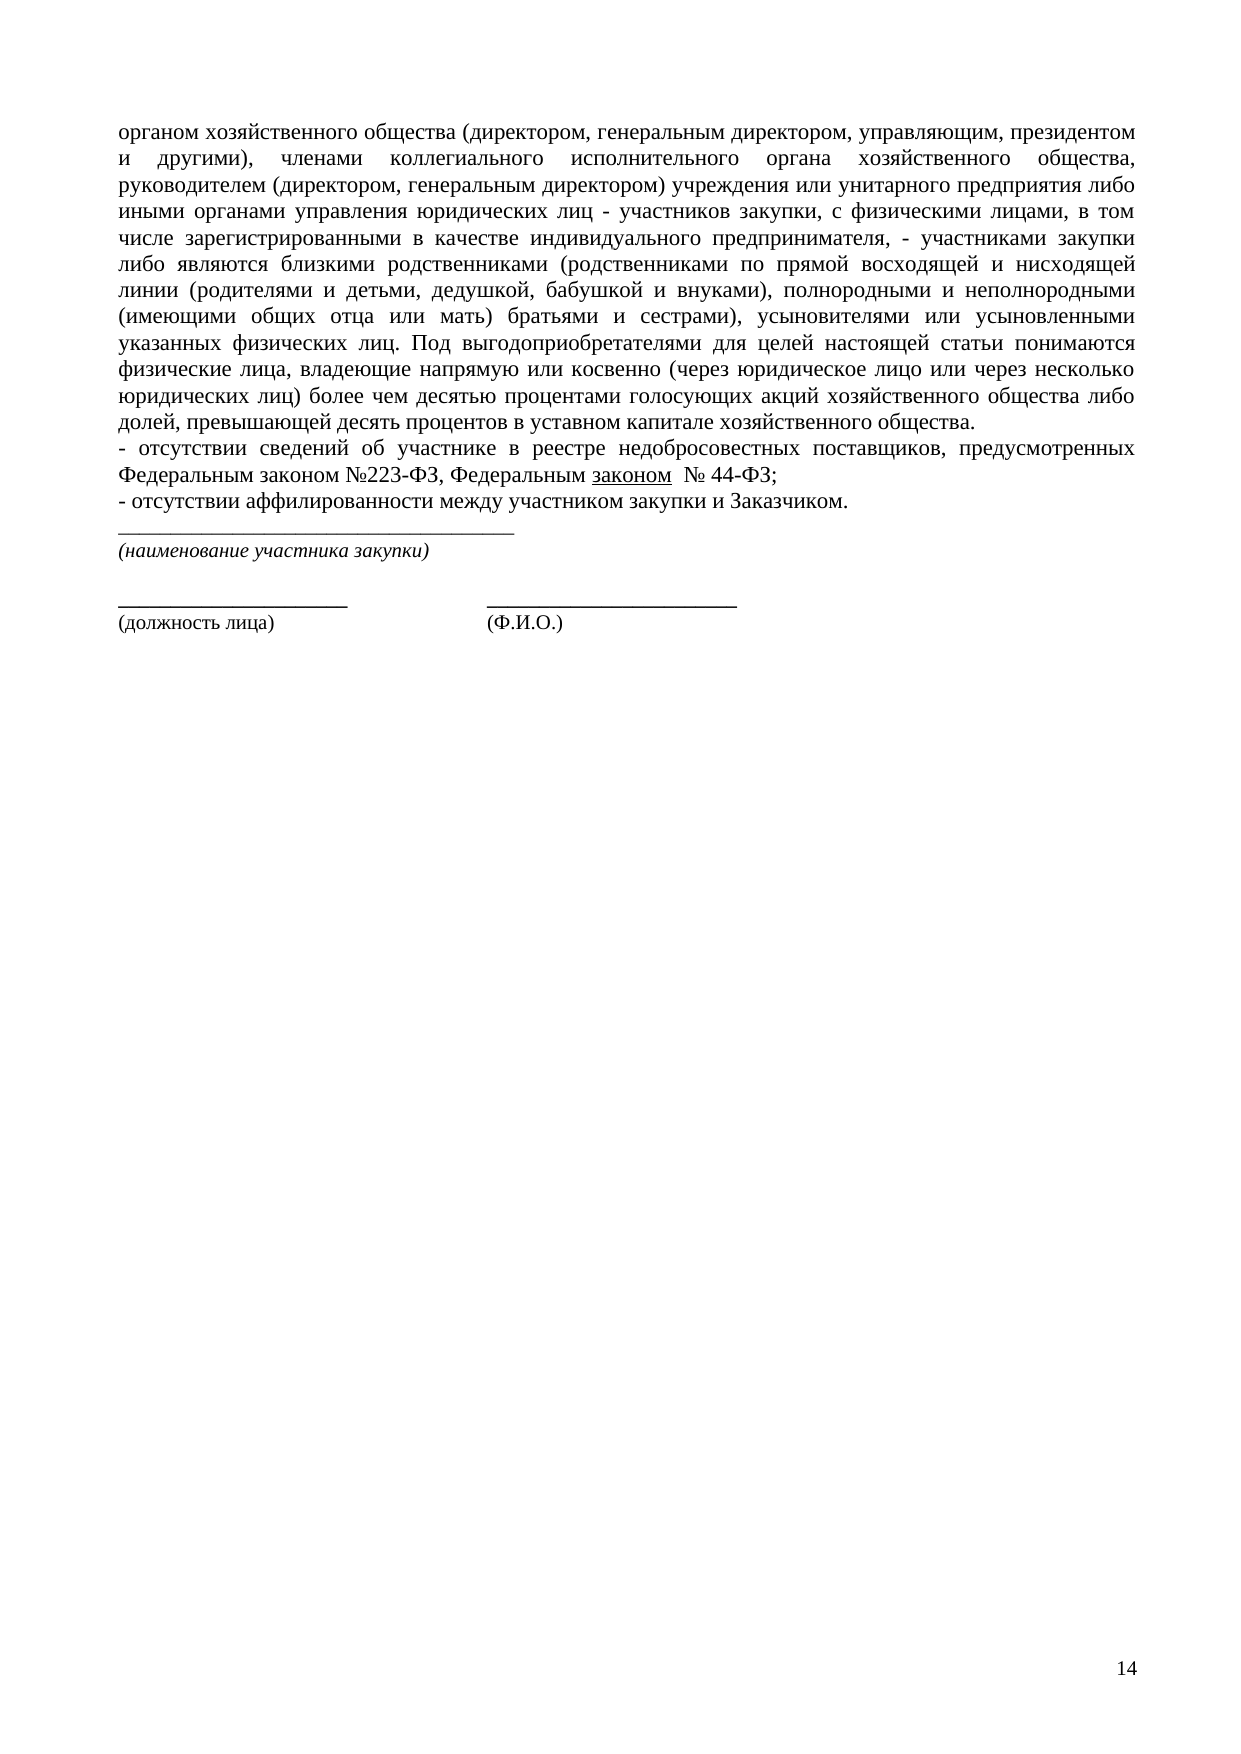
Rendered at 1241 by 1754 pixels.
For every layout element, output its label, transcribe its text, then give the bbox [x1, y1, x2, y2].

text - отсутствии сведений об участнике в реестре недобросовестных поставщиков, предусмотренных Федеральным законом №223-ФЗ, Федеральным законом № 44-ФЗ; [118, 434, 1137, 487]
text ______________________ ________________________ [118, 586, 1137, 610]
text - отсутствии аффилированности между участником закупки и Заказчиком. [118, 487, 1137, 513]
text ______________________________________ [118, 513, 1137, 537]
text (наименование участника закупки) [118, 537, 1137, 562]
text (должность лица) (Ф.И.О.) [118, 610, 1137, 634]
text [118, 118, 1137, 434]
